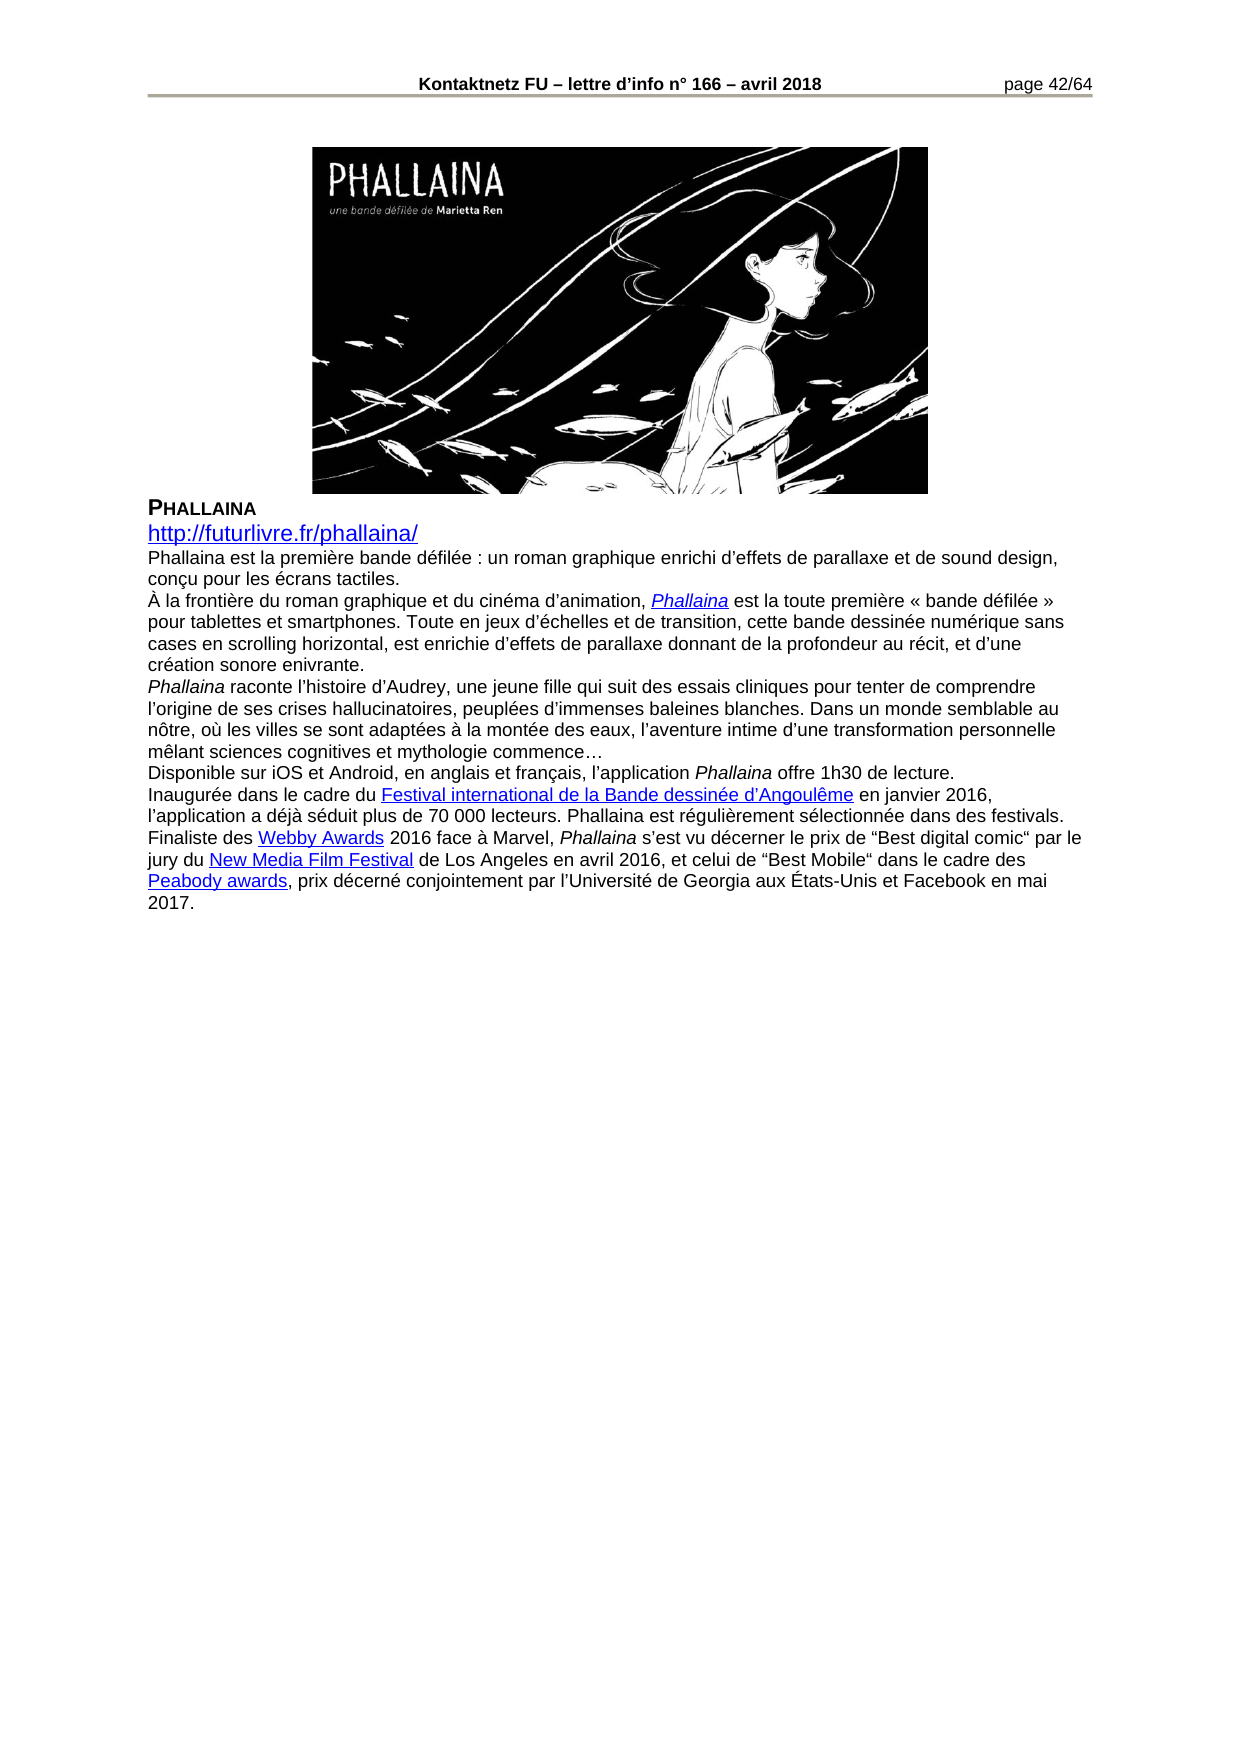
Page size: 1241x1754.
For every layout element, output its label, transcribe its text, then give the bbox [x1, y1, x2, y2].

text Phallaina http://futurlivre.fr/phallaina/ Phallaina est la première bande défilée : un roman graphique enrichi d’effets de parallaxe et de sound design, conçu pour les écrans tactiles. À la frontière du roman graphique et du cinéma d’animation, Phallaina est la toute première « bande défilée » pour tablettes et smartphones. Toute en jeux d’échelles et de transition, cette bande dessinée numérique sans cases en scrolling horizontal, est enrichie d’effets de parallaxe donnant de la profondeur au récit, et d’une création sonore enivrante. Phallaina raconte l’histoire d’Audrey, une jeune fille qui suit des essais cliniques pour tenter de comprendre l’origine de ses crises hallucinatoires, peuplées d’immenses baleines blanches. Dans un monde semblable au nôtre, où les villes se sont adaptées à la montée des eaux, l’aventure intime d’une transformation personnelle mêlant sciences cognitives et mythologie commence… Disponible sur iOS et Android, en anglais et français, l’application Phallaina offre 1h30 de lecture. Inaugurée dans le cadre du Festival international de la Bande dessinée d’Angoulême en janvier 2016, l’application a déjà séduit plus de 70 000 lecteurs. Phallaina est régulièrement sélectionnée dans des festivals. Finaliste des Webby Awards 2016 face à Marvel, Phallaina s’est vu décerner le prix de “Best digital comic“ par le jury du New Media Film Festival de Los Angeles en avril 2016, et celui de “Best Mobile“ dans le cadre des Peabody awards, prix décerné conjointement par l’Université de Georgia aux États-Unis et Facebook en mai 2017. [148, 494, 1093, 913]
picture [312, 147, 928, 494]
